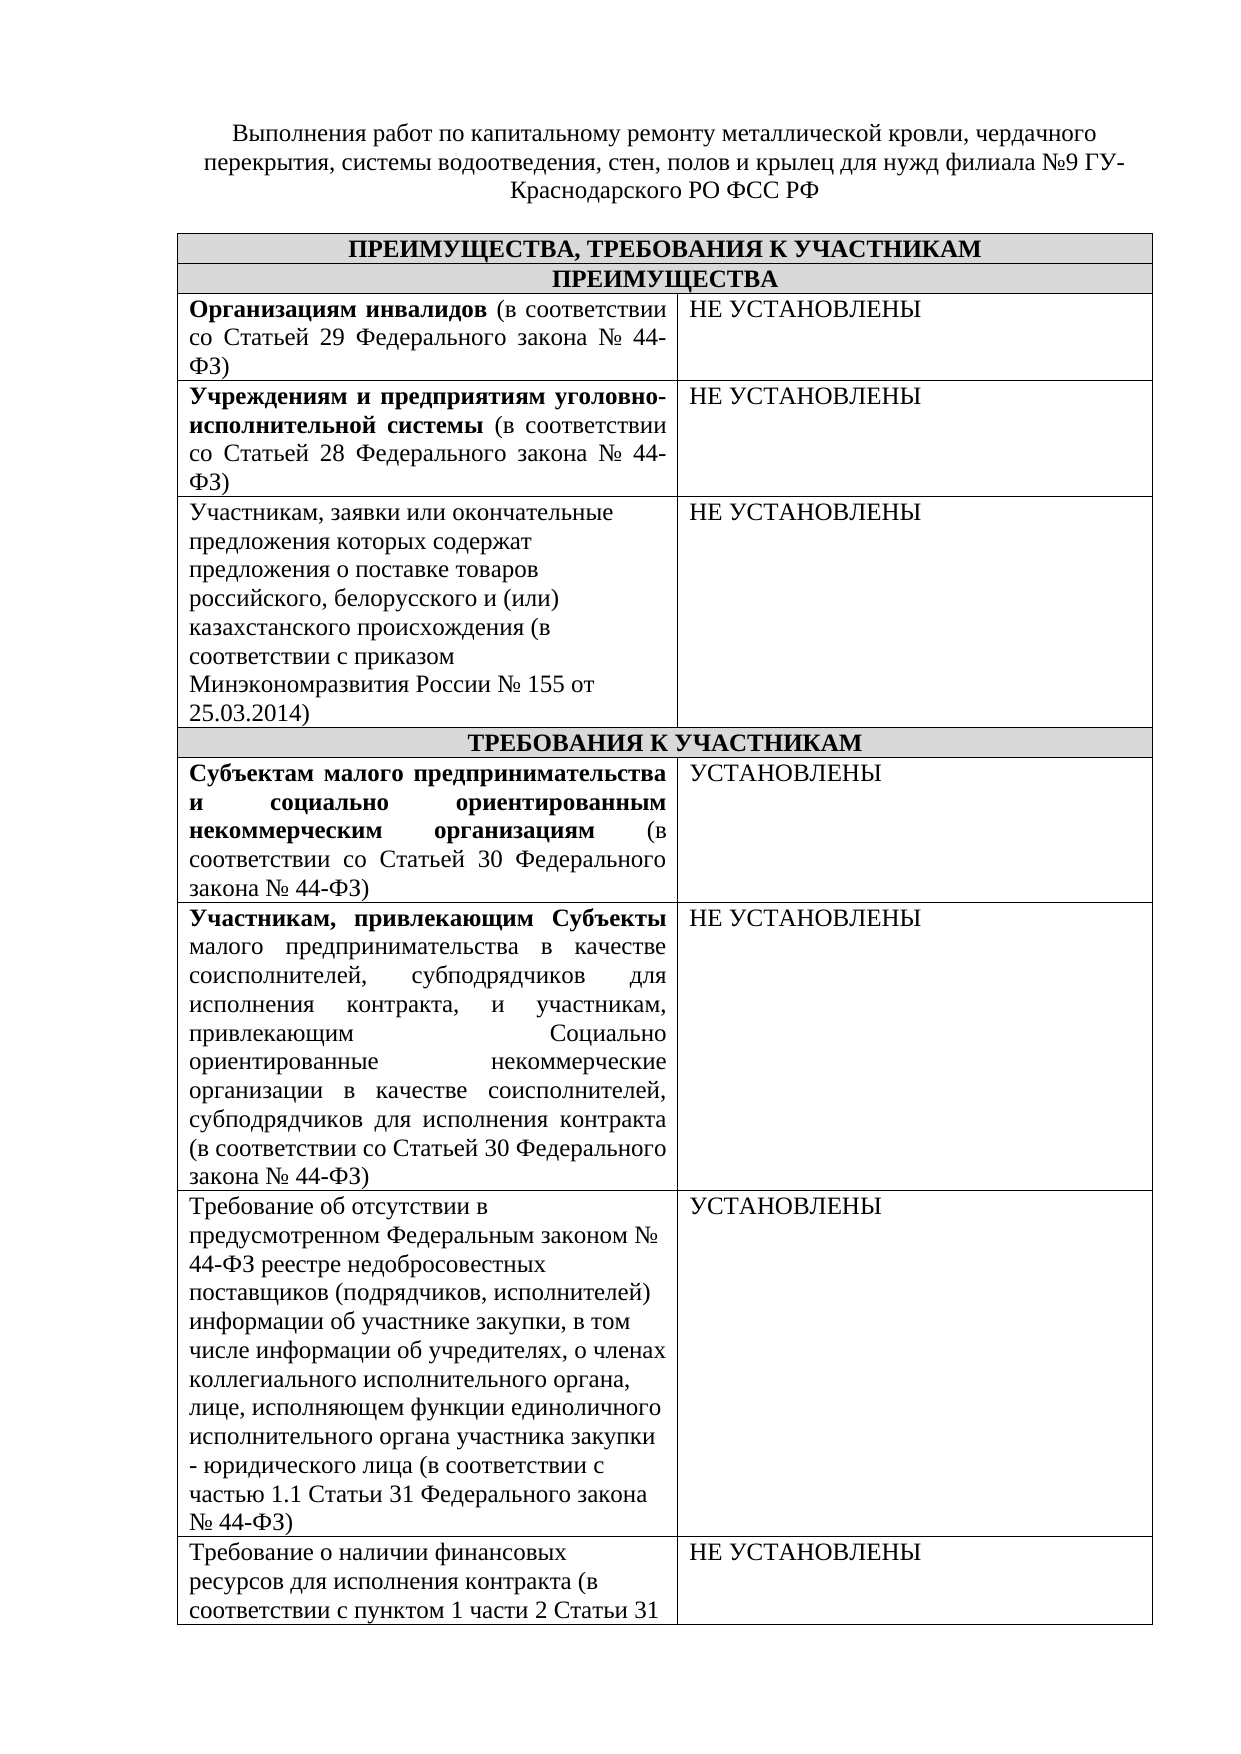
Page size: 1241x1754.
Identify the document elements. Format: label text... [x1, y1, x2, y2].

table_cell Организациям инвалидов (в соответствии со Статьей 29 Федерального закона № 44-ФЗ) [178, 294, 677, 380]
table_cell Участникам, привлекающим Субъекты малого предпринимательства в качестве соисполнителей, субподрядчиков для исполнения контракта, и участникам, привлекающим Социально ориентированные некоммерческие организации в качестве соисполнителей, субподрядчиков для исполнения контракта (в соответствии со Статьей 30 Федерального закона № 44-ФЗ) [178, 903, 677, 1190]
table_cell НЕ УСТАНОВЛЕНЫ [678, 903, 1152, 1190]
table_cell НЕ УСТАНОВЛЕНЫ [678, 381, 1152, 496]
table_cell Участникам, заявки или окончательные предложения которых содержат предложения о поставке товаров российского, белорусского и (или) казахстанского происхождения (в соответствии с приказом Минэкономразвития России № 155 от 25.03.2014) [178, 497, 677, 727]
table_cell НЕ УСТАНОВЛЕНЫ [678, 497, 1152, 727]
table_cell ПРЕИМУЩЕСТВА [178, 264, 1152, 293]
table_cell УСТАНОВЛЕНЫ [678, 758, 1152, 902]
table_cell НЕ УСТАНОВЛЕНЫ [678, 1537, 1152, 1623]
table_cell УСТАНОВЛЕНЫ [678, 1191, 1152, 1536]
table_cell НЕ УСТАНОВЛЕНЫ [678, 294, 1152, 380]
table_header ПРЕИМУЩЕСТВА, ТРЕБОВАНИЯ К УЧАСТНИКАМ [178, 234, 1152, 263]
table_cell Учреждениям и предприятиям уголовно-исполнительной системы (в соответствии со Статьей 28 Федерального закона № 44-ФЗ) [178, 381, 677, 496]
table_cell Субъектам малого предпринимательства и социально ориентированным некоммерческим организациям (в соответствии со Статьей 30 Федерального закона № 44-ФЗ) [178, 758, 677, 902]
table_cell ТРЕБОВАНИЯ К УЧАСТНИКАМ [178, 728, 1152, 757]
table_cell Требование об отсутствии в предусмотренном Федеральным законом № 44-ФЗ реестре недобросовестных поставщиков (подрядчиков, исполнителей) информации об участнике закупки, в том числе информации об учредителях, о членах коллегиального исполнительного органа, лице, исполняющем функции единоличного исполнительного органа участника закупки - юридического лица (в соответствии с частью 1.1 Статьи 31 Федерального закона № 44-ФЗ) [178, 1191, 677, 1536]
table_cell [178, 1537, 677, 1623]
text Выполнения работ по капитальному ремонту металлической кровли, чердачного перекрытия, системы водоотведения, стен, полов и крылец для нужд филиала №9 ГУ-Краснодарского РО ФСС РФ [177, 118, 1152, 204]
